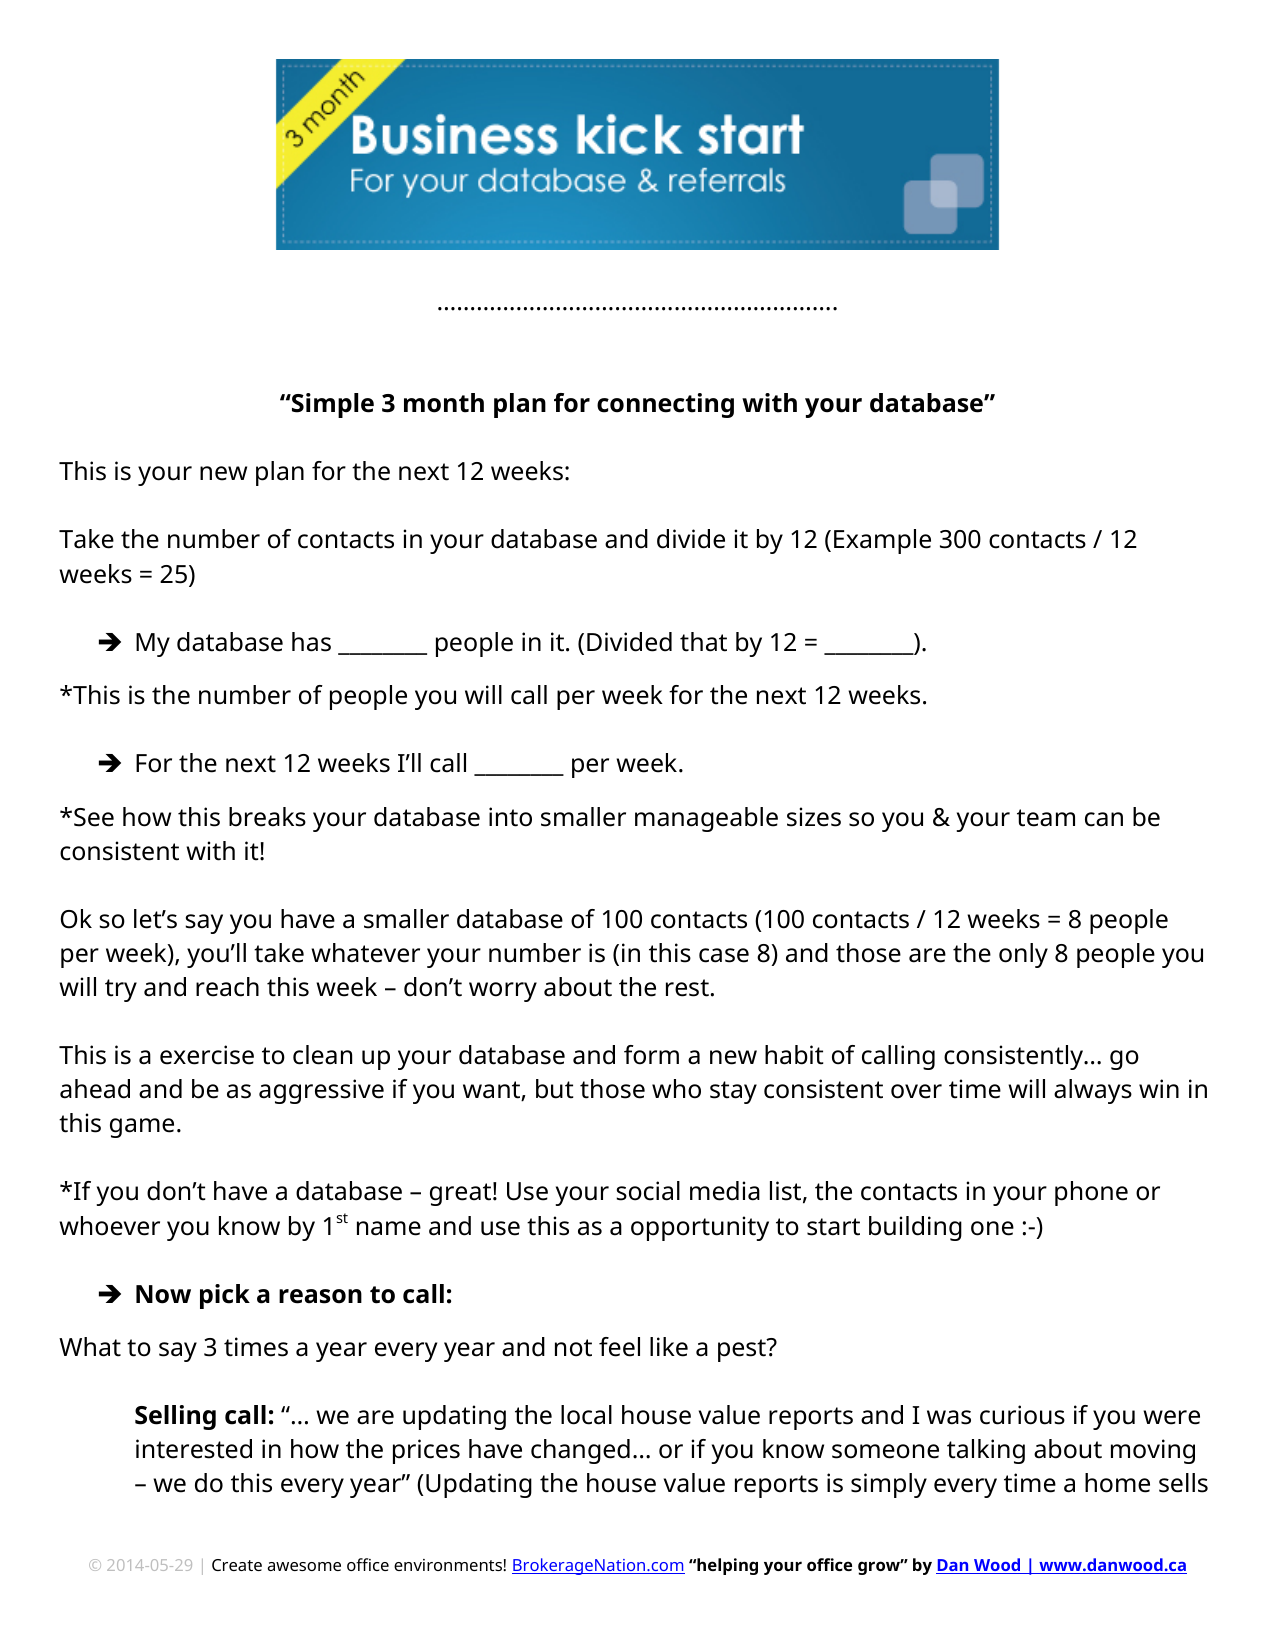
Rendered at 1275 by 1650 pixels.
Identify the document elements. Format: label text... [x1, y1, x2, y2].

text *If you don’t have a database – great! Use your social media list, the contacts in your phone or whoever you know by 1st name and use this as a opportunity to start building one :-) [59, 1174, 1216, 1242]
text This is your new plan for the next 12 weeks: [59, 454, 1216, 488]
list Now pick a reason to call: [97, 1276, 1216, 1310]
picture [275, 59, 1000, 250]
text What to say 3 times a year every year and not feel like a pest? [59, 1330, 1216, 1364]
text “Simple 3 month plan for connecting with your database” [59, 386, 1216, 420]
text *See how this breaks your database into smaller manageable sizes so you & your team can be consistent with it! [59, 799, 1216, 867]
text This is a exercise to clean up your database and form a new habit of calling consistently… go ahead and be as aggressive if you want, but those who stay consistent over time will always win in this game. [59, 1038, 1216, 1140]
text ……………………………………………………. [59, 284, 1216, 318]
list My database has ________ people in it. (Divided that by 12 = ________). [97, 624, 1216, 658]
text *This is the number of people you will call per week for the next 12 weeks. [59, 678, 1216, 712]
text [134, 1398, 1216, 1500]
text Ok so let’s say you have a smaller database of 100 contacts (100 contacts / 12 weeks = 8 people per week), you’ll take whatever your number is (in this case 8) and those are the only 8 people you will try and reach this week – don’t worry about the rest. [59, 902, 1216, 1004]
text Take the number of contacts in your database and divide it by 12 (Example 300 contacts / 12 weeks = 25) [59, 522, 1216, 590]
list For the next 12 weeks I’ll call ________ per week. [97, 746, 1216, 780]
